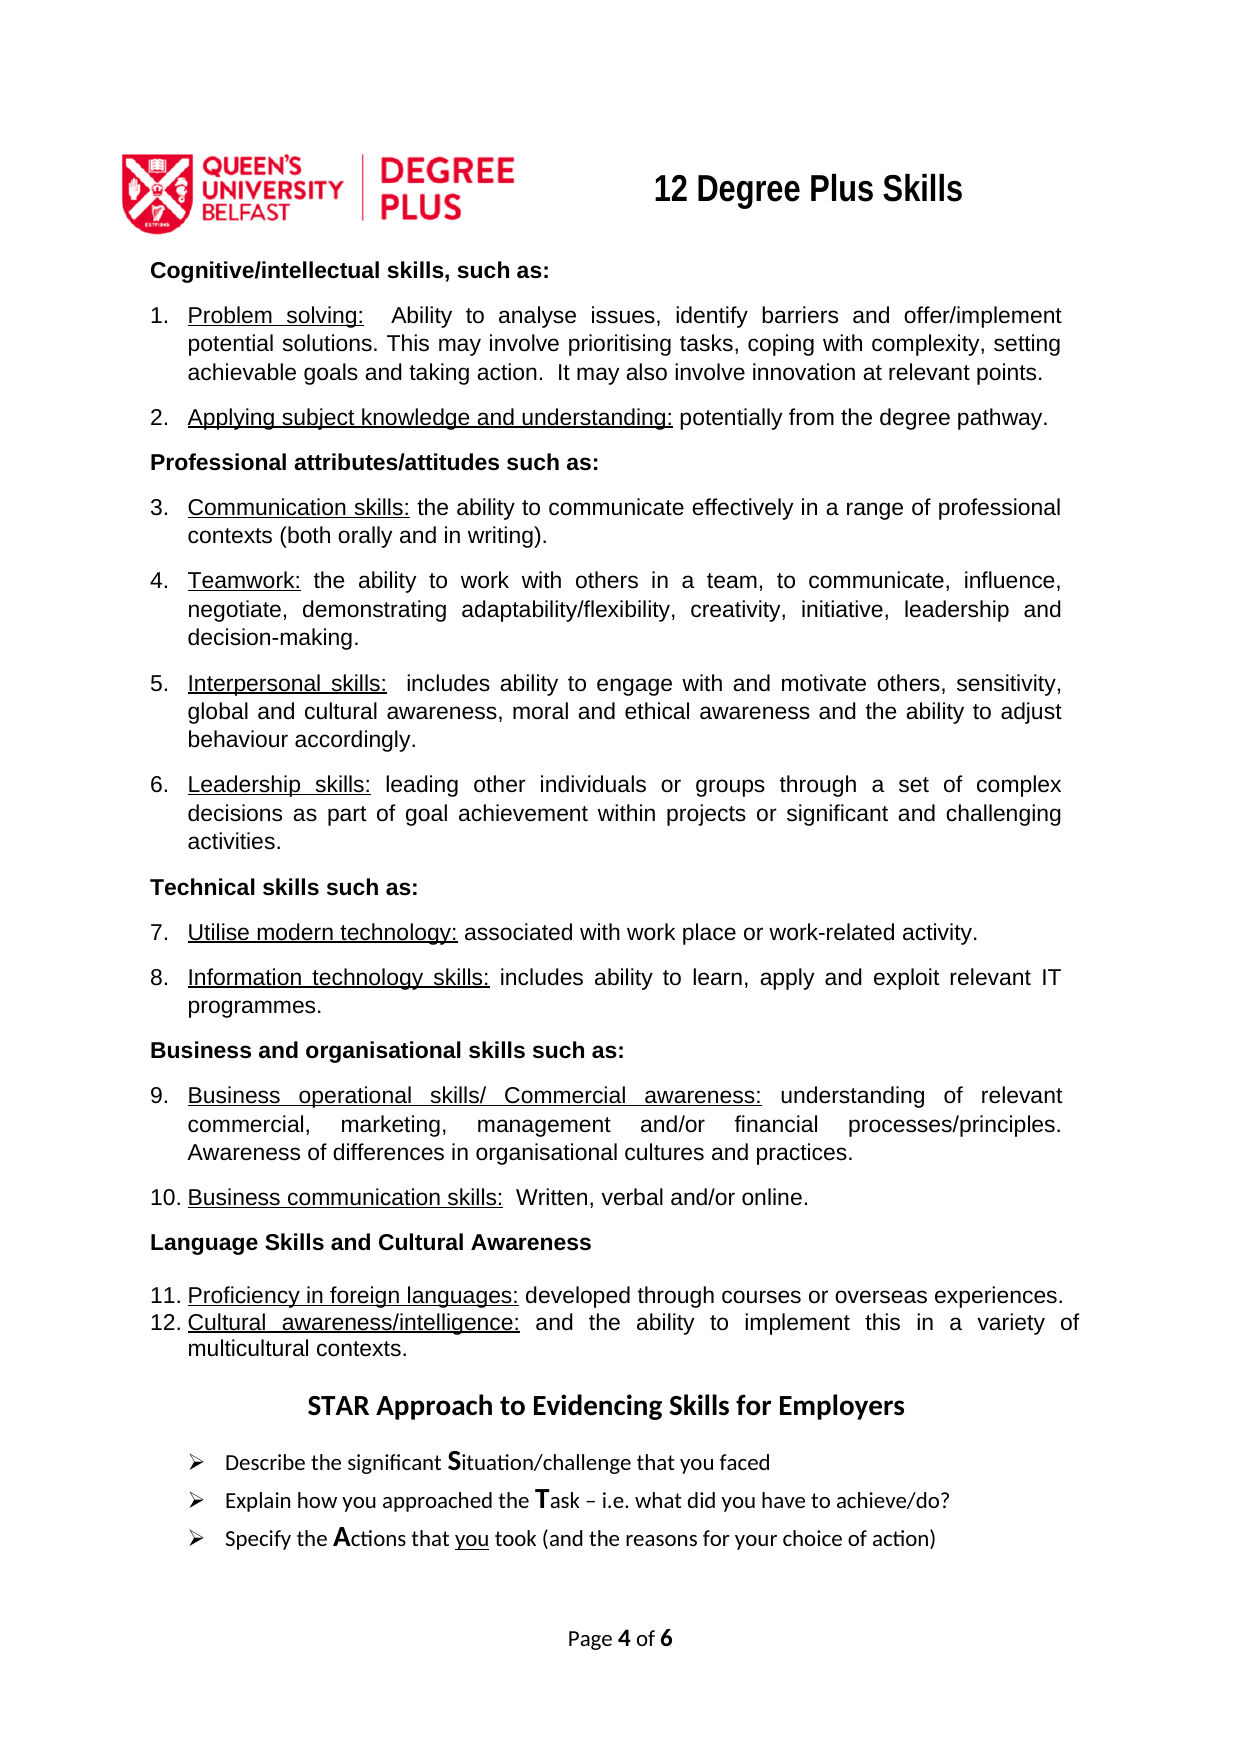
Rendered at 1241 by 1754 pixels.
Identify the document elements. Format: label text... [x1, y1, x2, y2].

picture [118, 141, 527, 237]
list Proficiency in foreign languages: developed through courses or overseas experiences. [150, 1282, 1080, 1308]
text 12 Degree Plus Skills [527, 167, 1062, 209]
text Business and organisational skills such as: [150, 1037, 1062, 1063]
list Utilise modern technology: associated with work place or work-related activity. [150, 918, 1062, 945]
list Business operational skills/ Commercial awareness: understanding of relevant commercial, marketing, management and/or financial processes/principles. Awareness of differences in organisational cultures and practices. [150, 1082, 1062, 1166]
text Language Skills and Cultural Awareness [150, 1229, 1062, 1256]
text Technical skills such as: [150, 873, 1062, 900]
list Explain how you approached the Task – i.e. what did you have to achieve/do? [187, 1480, 1090, 1516]
list Information technology skills: includes ability to learn, apply and exploit relevant IT programmes. [150, 964, 1062, 1018]
list Specify the Actions that you took (and the reasons for your choice of action) [187, 1518, 1090, 1554]
list Cultural awareness/intelligence: and the ability to implement this in a variety of multicultural contexts. [150, 1308, 1080, 1361]
list Communication skills: the ability to communicate effectively in a range of professional contexts (both orally and in writing). [150, 494, 1062, 549]
list Problem solving: Ability to analyse issues, identify barriers and offer/implement potential solutions. This may involve prioritising tasks, coping with complexity, setting achievable goals and taking action. It may also involve innovation at relevant points. [150, 302, 1062, 385]
list Leadership skills: leading other individuals or groups through a set of complex decisions as part of goal achievement within projects or significant and challenging activities. [150, 771, 1062, 855]
list Business communication skills: Written, verbal and/or online. [150, 1184, 1125, 1211]
list Teamwork: the ability to work with others in a team, to communicate, influence, negotiate, demonstrating adaptability/flexibility, creativity, initiative, leadership and decision-making. [150, 567, 1062, 651]
text STAR Approach to Evidencing Skills for Employers [150, 1387, 1062, 1422]
text Cognitive/intellectual skills, such as: [150, 257, 1062, 283]
list Interpersonal skills: includes ability to engage with and motivate others, sensitivity, global and cultural awareness, moral and ethical awareness and the ability to adjust behaviour accordingly. [150, 669, 1062, 753]
list Describe the significant situation/challenge that you faced [187, 1442, 1090, 1477]
text Professional attributes/attitudes such as: [150, 449, 1062, 475]
list Applying subject knowledge and understanding: potentially from the degree pathway. [150, 404, 1062, 430]
